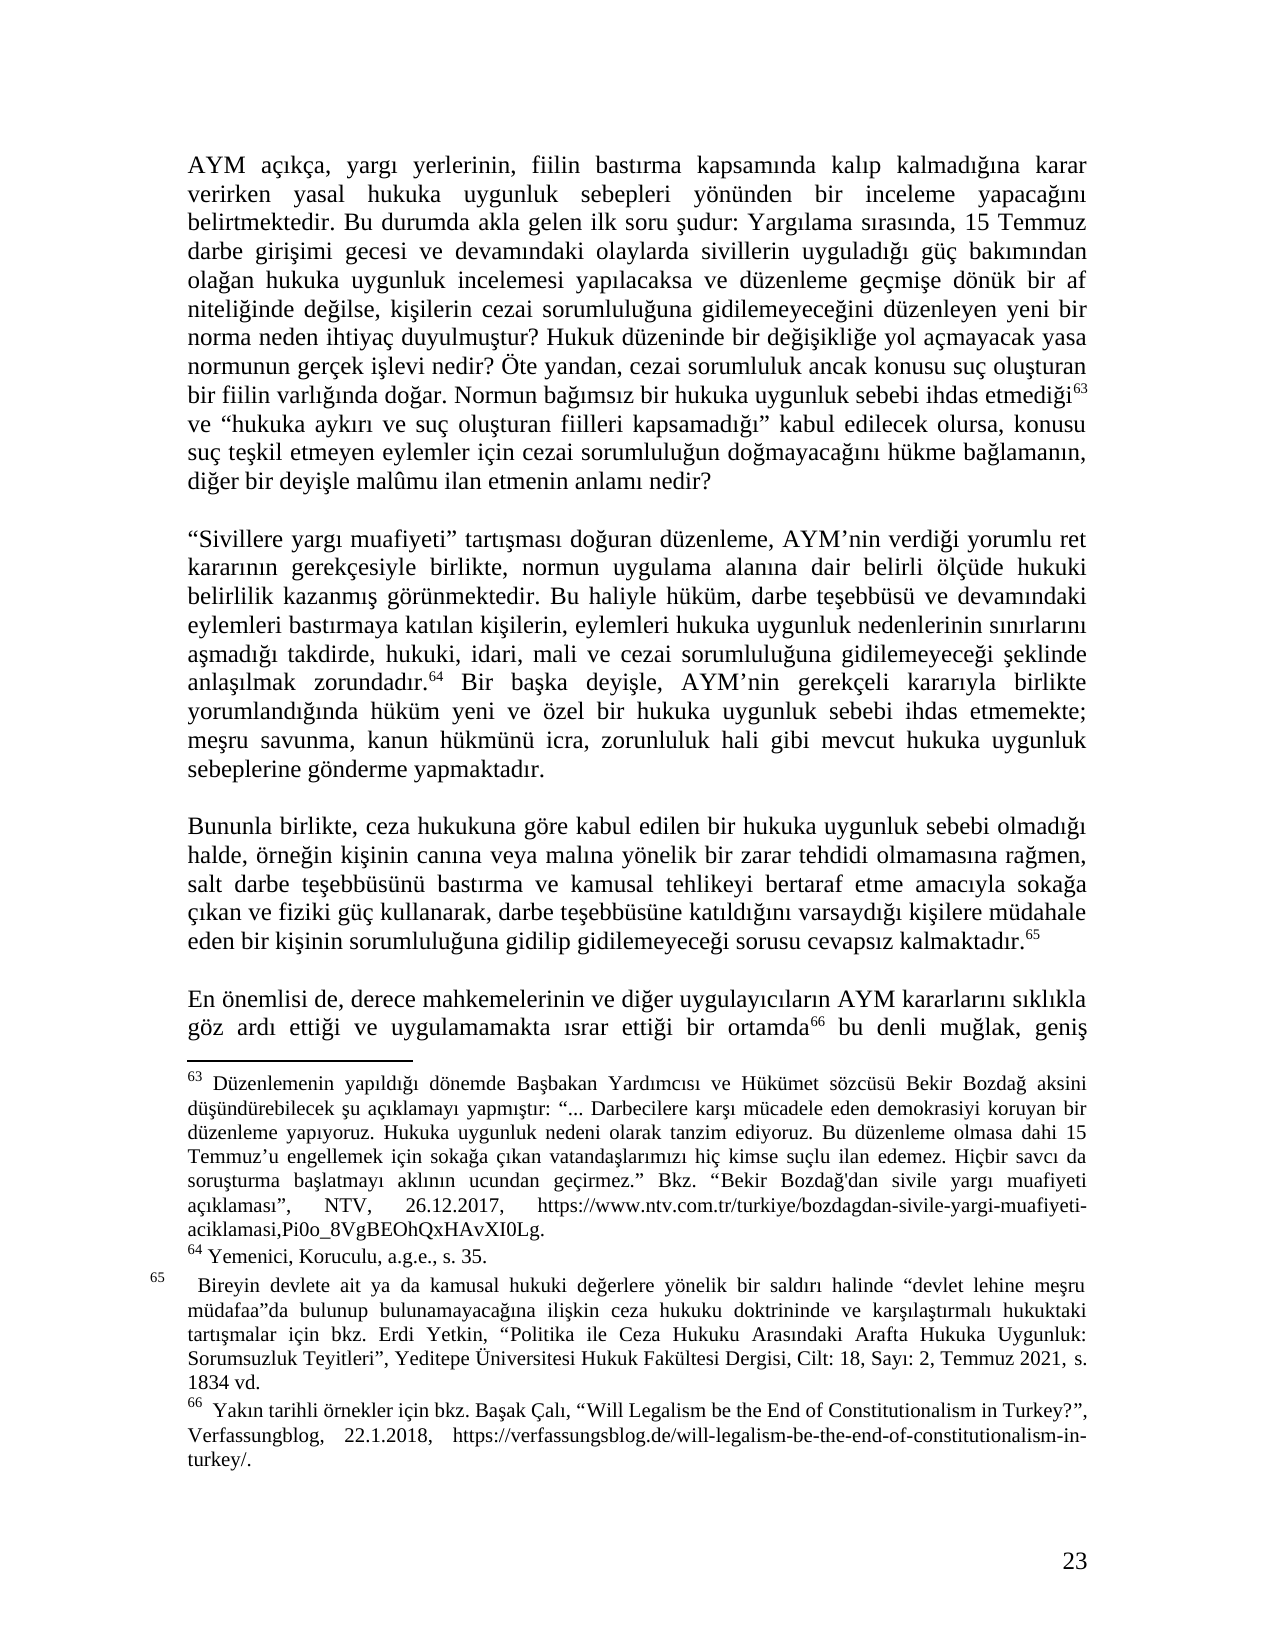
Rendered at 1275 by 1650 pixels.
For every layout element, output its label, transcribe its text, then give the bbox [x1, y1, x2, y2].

text Bununla birlikte, ceza hukukuna göre kabul edilen bir hukuka uygunluk sebebi olmadığı halde, örneğin kişinin canına veya malına yönelik bir zarar tehdidi olmamasına rağmen, salt darbe teşebbüsünü bastırma ve kamusal tehlikeyi bertaraf etme amacıyla sokağa çıkan ve fiziki güç kullanarak, darbe teşebbüsüne katıldığını varsaydığı kişilere müdahale eden bir kişinin sorumluluğuna gidilip gidilemeyeceği sorusu cevapsız kalmaktadır. [187, 811, 1087, 955]
text AYM açıkça, yargı yerlerinin, fiilin bastırma kapsamında kalıp kalmadığına karar verirken yasal hukuka uygunluk sebepleri yönünden bir inceleme yapacağını belirtmektedir. Bu durumda akla gelen ilk soru şudur: Yargılama sırasında, 15 Temmuz darbe girişimi gecesi ve devamındaki olaylarda sivillerin uyguladığı güç bakımından olağan hukuka uygunluk incelemesi yapılacaksa ve düzenleme geçmişe dönük bir af niteliğinde değilse, kişilerin cezai sorumluluğuna gidilemeyeceğini düzenleyen yeni bir norma neden ihtiyaç duyulmuştur? Hukuk düzeninde bir değişikliğe yol açmayacak yasa normunun gerçek işlevi nedir? Öte yandan, cezai sorumluluk ancak konusu suç oluşturan bir fiilin varlığında doğar. Normun bağımsız bir hukuka uygunluk sebebi ihdas etmediği ve “hukuka aykırı ve suç oluşturan fiilleri kapsamadığı” kabul edilecek olursa, konusu suç teşkil etmeyen eylemler için cezai sorumluluğun doğmayacağını hükme bağlamanın, diğer bir deyişle malûmu ilan etmenin anlamı nedir? [187, 150, 1087, 495]
text “Sivillere yargı muafiyeti” tartışması doğuran düzenleme, AYM’nin verdiği yorumlu ret kararının gerekçesiyle birlikte, normun uygulama alanına dair belirli ölçüde hukuki belirlilik kazanmış görünmektedir. Bu haliyle hüküm, darbe teşebbüsü ve devamındaki eylemleri bastırmaya katılan kişilerin, eylemleri hukuka uygunluk nedenlerinin sınırlarını aşmadığı takdirde, hukuki, idari, mali ve cezai sorumluluğuna gidilemeyeceği şeklinde anlaşılmak zorundadır. Bir başka deyişle, AYM’nin gerekçeli kararıyla birlikte yorumlandığında hüküm yeni ve özel bir hukuka uygunluk sebebi ihdas etmemekte; meşru savunma, kanun hükmünü icra, zorunluluk hali gibi mevcut hukuka uygunluk sebeplerine gönderme yapmaktadır. [187, 524, 1087, 782]
